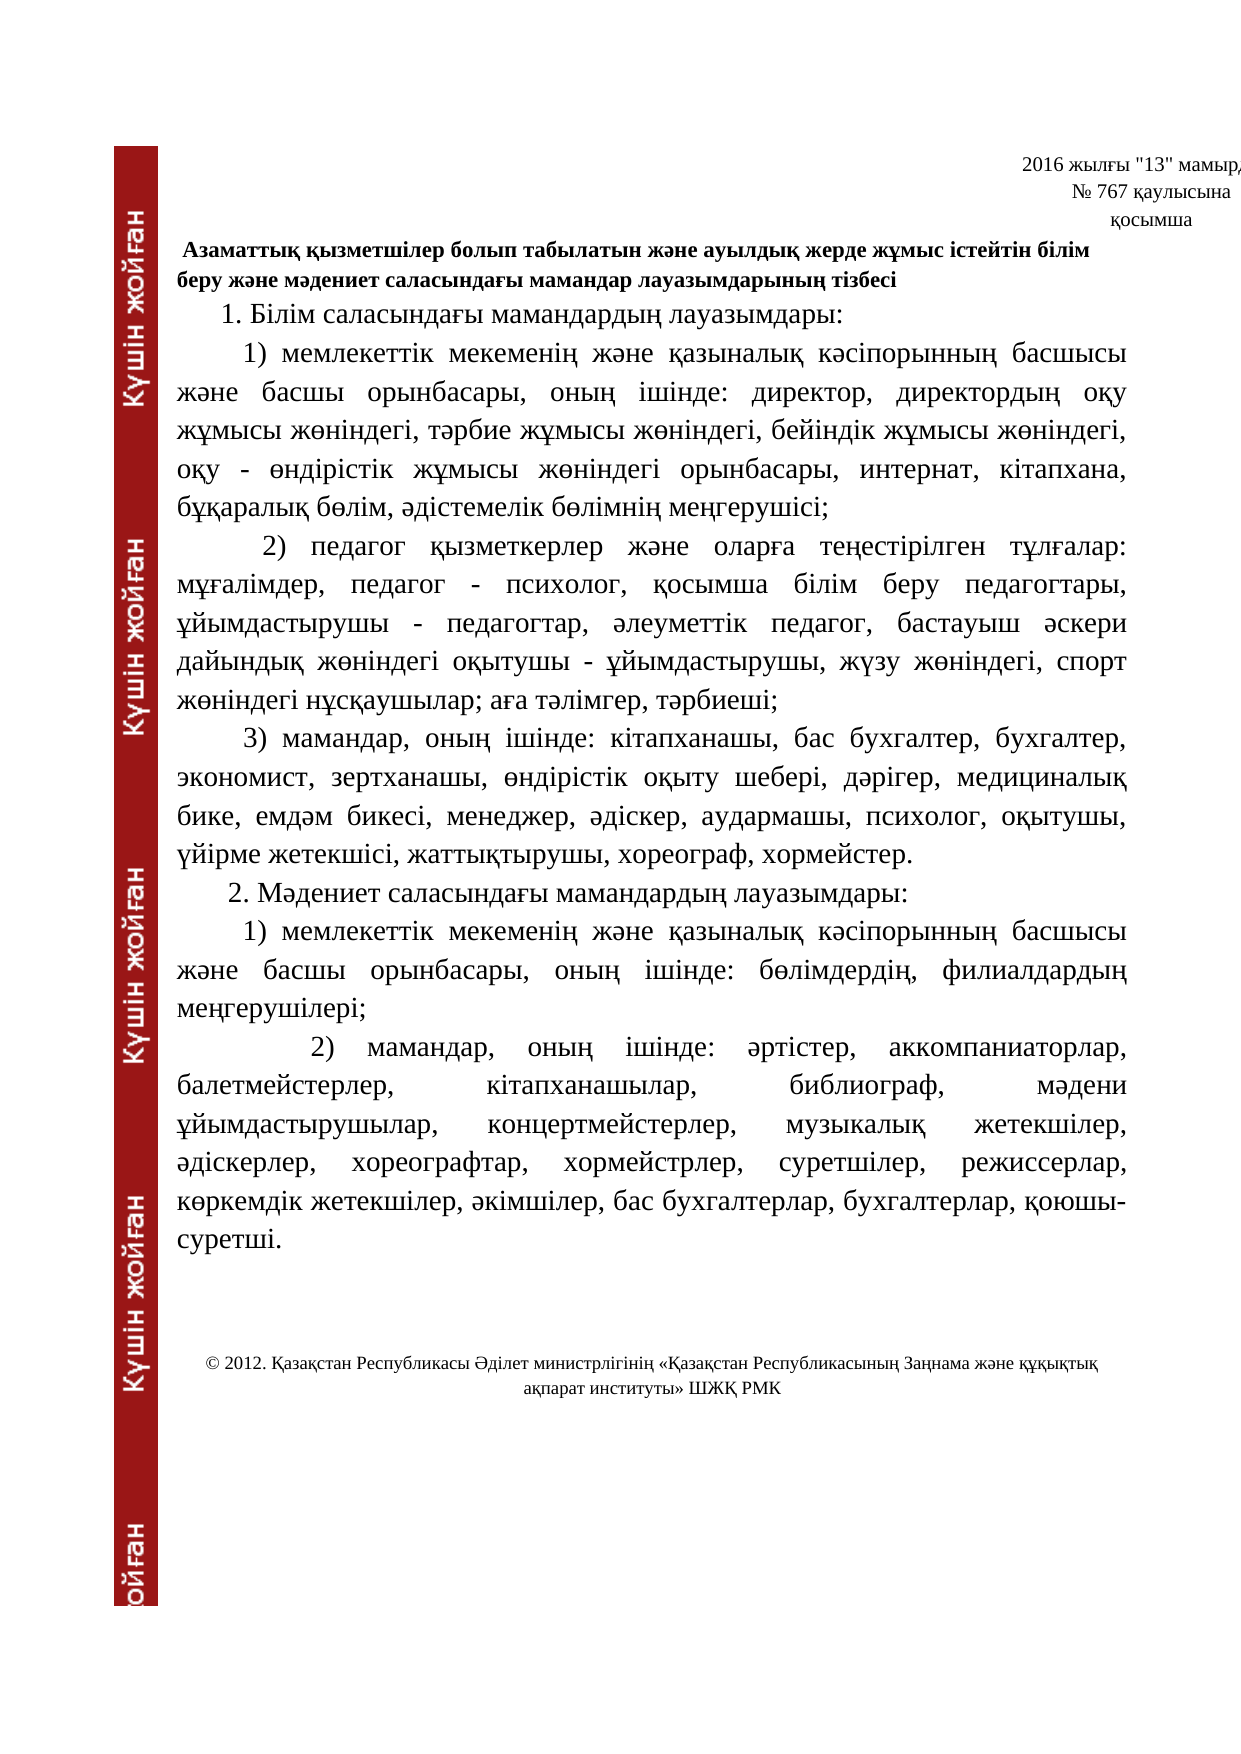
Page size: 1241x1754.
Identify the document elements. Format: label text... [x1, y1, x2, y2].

text 2) мамандар, оның iшiнде: әртістер, аккомпаниаторлар, балетмейстерлер, кітапханашылар, библиограф, мәдени ұйымдастырушылар, концертмейстерлер, музыкалық жетекшілер, әдіскерлер, хореографтар, хормейстрлер, суретшілер, режиссерлар, көркемдік жетекшілер, әкімшілер, бас бухгалтерлар, бухгалтерлар, қоюшы-суретші. [112, 1029, 1128, 1255]
picture [114, 1398, 158, 1606]
text 3) мамандар, оның ішінде: кітапханашы, бас бухгалтер, бухгалтер, экономист, зертханашы, өндірістік оқыту шебері, дәрігер, медициналық бике, емдәм бикесі, менеджер, әдіскер, аудармашы, психолог, оқытушы, үйірме жетекшісі, жаттықтырушы, хореограф, хормейстер. [112, 721, 1128, 870]
picture [114, 716, 158, 721]
picture [114, 293, 158, 297]
table_header Семей қаласы әкімдігінің 2016 жылғы "13" мамырдағы № 767 қаулысына қосымша [912, 150, 1240, 236]
picture [114, 146, 158, 150]
picture [114, 908, 158, 913]
text 1) мемлекеттік мекеменің және қазыналық кәсіпорынның басшысы және басшы орынбасары, оның ішінде: бөлімдердің, филиалдардың меңгерушілері; [112, 913, 1128, 1024]
text Азаматтық қызметшілер болып табылатын және ауылдық жерде жұмыс істейтін білім беру және мәдениет саласындағы мамандар лауазымдарының тізбесі [112, 236, 1128, 293]
text 1. Білім саласындағы мамандардың лауазымдары: [112, 297, 1128, 330]
picture [114, 523, 158, 528]
text © 2012. Қазақстан Республикасы Әділет министрлігінің «Қазақстан Республикасының Заңнама және құқықтық ақпарат институты» ШЖҚ РМК [112, 1352, 1128, 1398]
picture [114, 870, 158, 875]
text 1) мемлекеттік мекеменің және қазыналық кәсіпорынның басшысы және басшы орынбасары, оның ішінде: директор, директордың оқу жұмысы жөніндегі, тәрбие жұмысы жөніндегі, бейіндік жұмысы жөніндегі, оқу - өндірістік жұмысы жөніндегі орынбасары, интернат, кітапхана, бұқаралық бөлім, әдістемелік бөлімнің меңгерушісі; [112, 335, 1128, 523]
table_header [101, 150, 912, 236]
picture [114, 1024, 158, 1029]
text 2. Мәдениет саласындағы мамандардың лауазымдары: [112, 875, 1128, 908]
picture [114, 1255, 158, 1352]
picture [114, 330, 158, 335]
text 2) педагог қызметкерлер және оларға теңестірілген тұлғалар: мұғалімдер, педагог - психолог, қосымша білім беру педагогтары, ұйымдастырушы - педагогтар, әлеуметтік педагог, бастауыш әскери дайындық жөніндегі оқытушы - ұйымдастырушы, жүзу жөніндегі, спорт жөніндегі нұсқаушылар; аға тәлімгер, тәрбиеші; [112, 528, 1128, 716]
